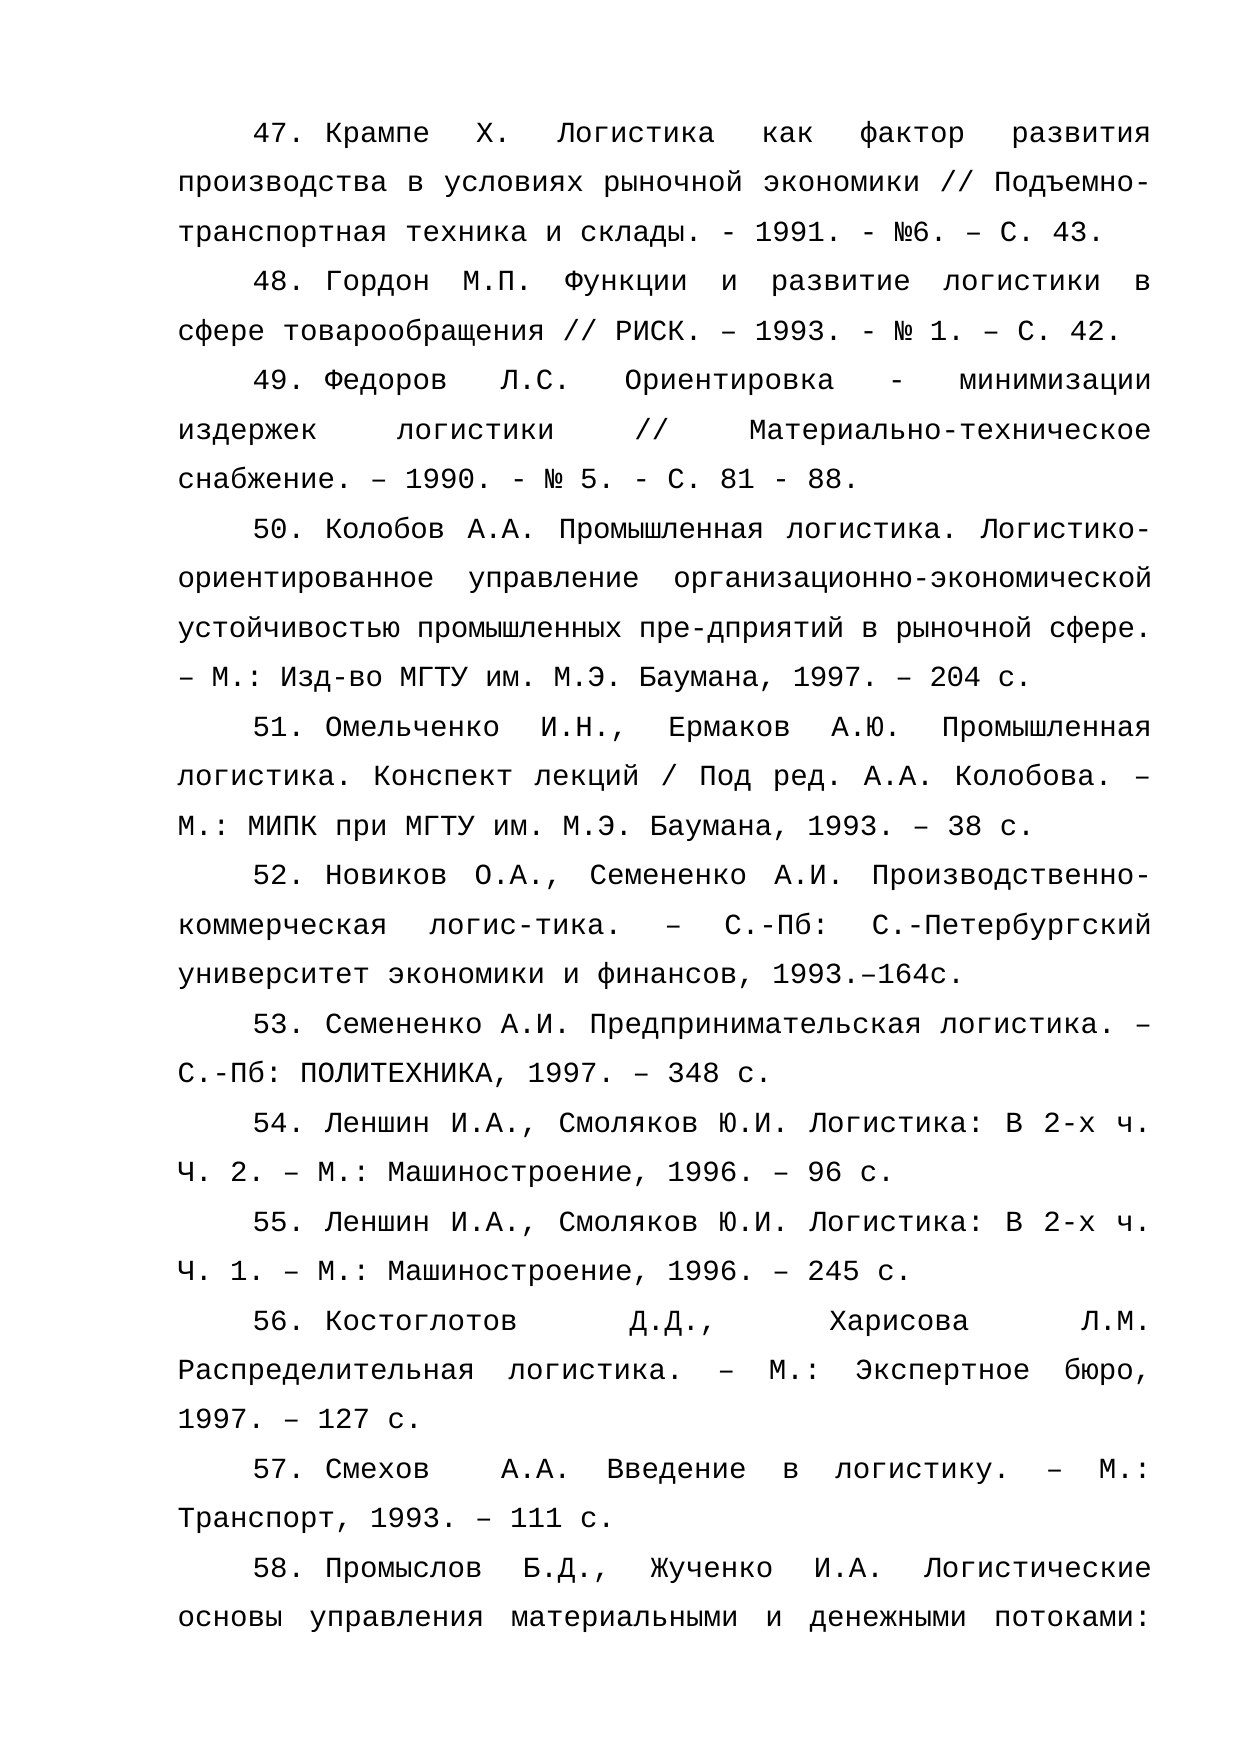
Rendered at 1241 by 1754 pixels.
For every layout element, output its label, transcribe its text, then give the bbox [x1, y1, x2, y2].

list Крампе Х. Логистика как фактор развития производства в условиях рыночной экономики // Подъемно-транспортная техника и склады. - 1991. - №6. – С. 43. [177, 118, 1152, 250]
list Федоров Л.С. Ориентировка - минимизации издержек логистики // Материально-техническое снабжение. – 1990. - № 5. - С. 81 - 88. [177, 366, 1152, 497]
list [177, 1553, 1152, 1636]
list Леншин И.А., Смоляков Ю.И. Логистика: В 2-х ч. Ч. 1. – М.: Машиностроение, 1996. – 245 с. [177, 1207, 1152, 1289]
list Новиков О.А., Семененко А.И. Производственно-коммерческая логис-тика. – С.-Пб: С.-Петербургский университет экономики и финансов, 1993.–164с. [177, 860, 1152, 992]
list Леншин И.А., Смоляков Ю.И. Логистика: В 2-х ч. Ч. 2. – М.: Машиностроение, 1996. – 96 с. [177, 1108, 1152, 1190]
list Гордон М.П. Функции и развитие логистики в сфере товарообращения // РИСК. – 1993. - № 1. – С. 42. [177, 267, 1152, 349]
list Омельченко И.Н., Ермаков А.Ю. Промышленная логистика. Конспект лекций / Под ред. А.А. Колобова. – М.: МИПК при МГТУ им. М.Э. Баумана, 1993. – 38 с. [177, 712, 1152, 844]
list Колобов А.А. Промышленная логистика. Логистико-ориентированное управление организационно-экономической устойчивостью промышленных пре-дприятий в рыночной сфере. – М.: Изд-во МГТУ им. М.Э. Баумана, 1997. – 204 с. [177, 514, 1152, 695]
list Костоглотов Д.Д., Харисова Л.М. Распределительная логистика. – М.: Экспертное бюро, 1997. – 127 с. [177, 1306, 1152, 1438]
list Смехов А.А. Введение в логистику. – М.: Транспорт, 1993. – 111 с. [177, 1454, 1152, 1537]
list Семененко А.И. Предпринимательская логистика. – С.-Пб: ПОЛИТЕХНИКА, 1997. – 348 с. [177, 1009, 1152, 1091]
